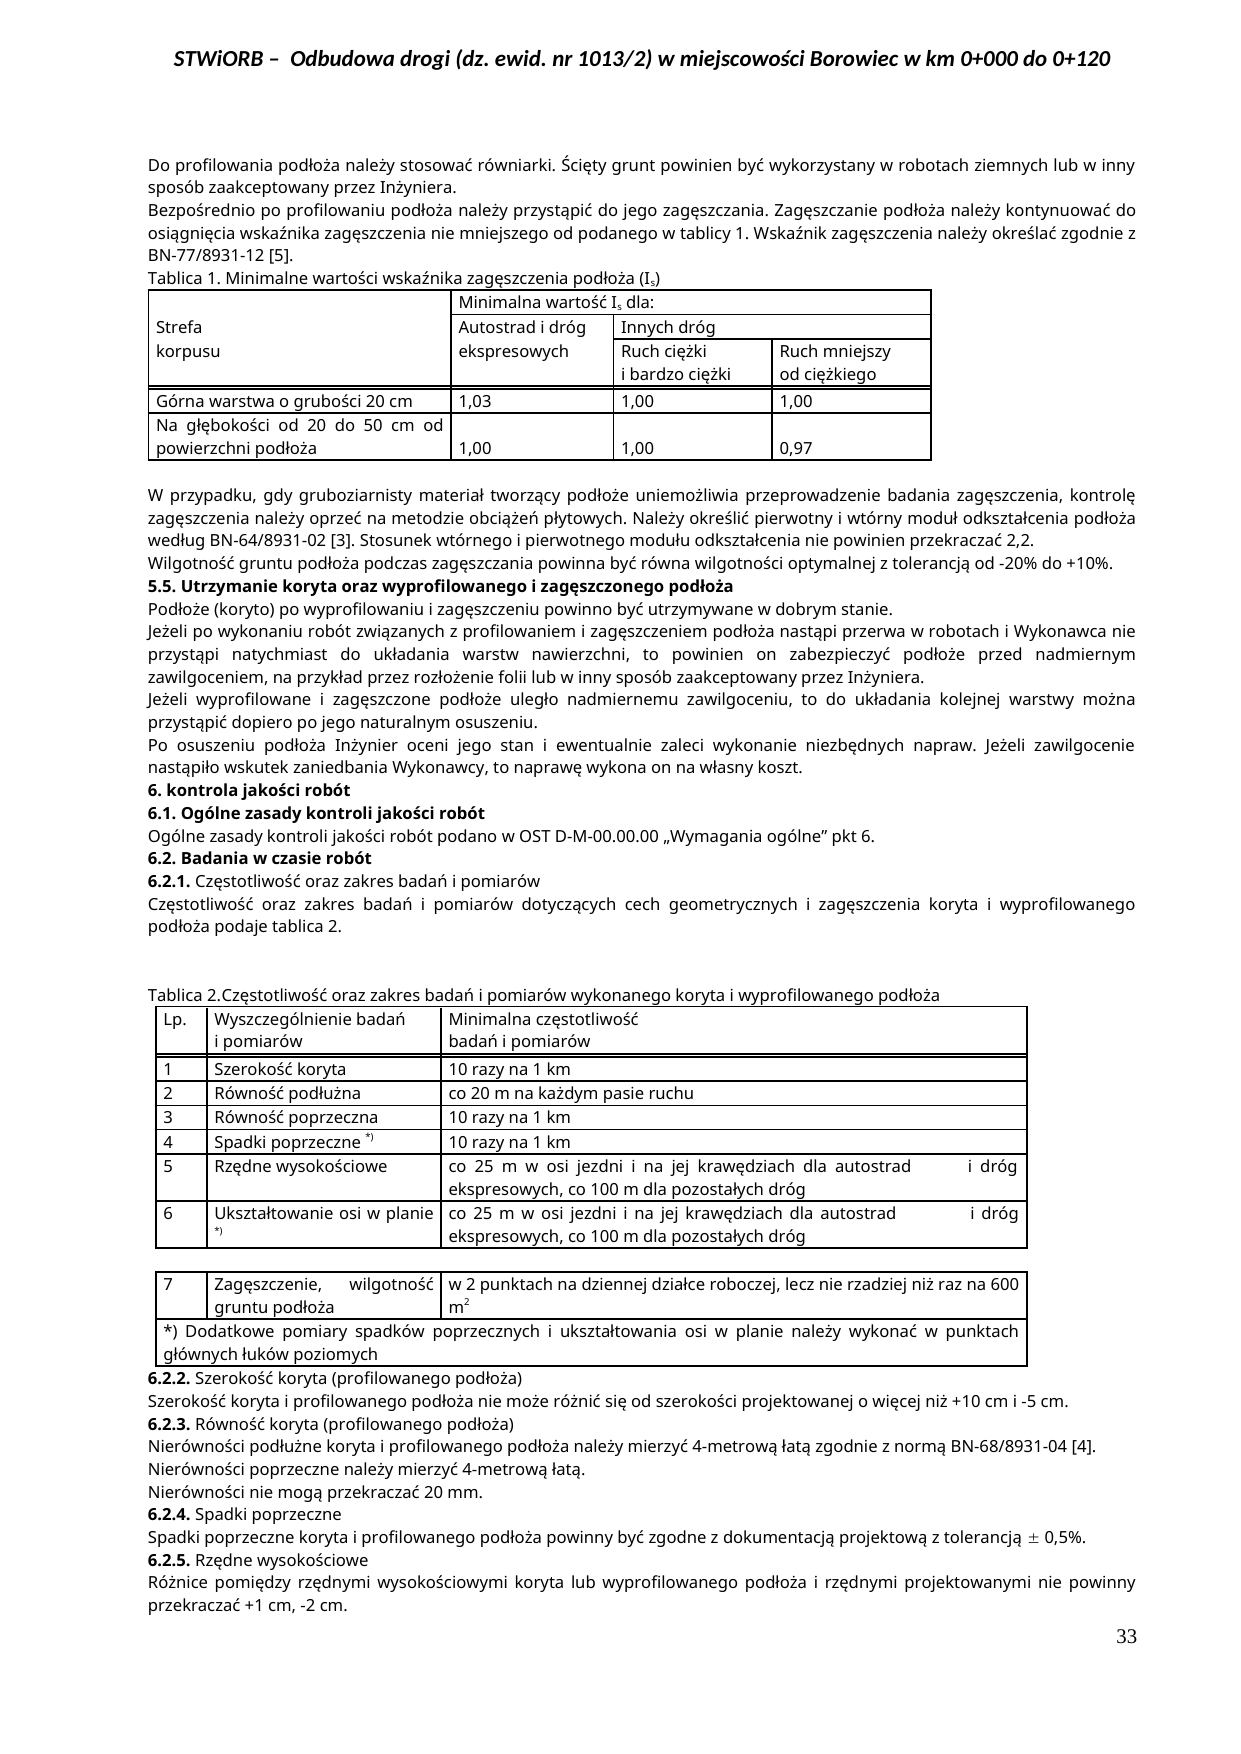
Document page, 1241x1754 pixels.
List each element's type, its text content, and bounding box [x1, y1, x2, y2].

text 5.5. Utrzymanie koryta oraz wyprofilowanego i zagęszczonego podłoża [148, 574, 1137, 597]
text Tablica 1. Minimalne wartości wskaźnika zagęszczenia podłoża (Is) [148, 267, 1137, 289]
text Wilgotność gruntu podłoża podczas zagęszczania powinna być równa wilgotności optymalnej z tolerancją od -20% do +10%. [148, 552, 1137, 574]
text Nierówności poprzeczne należy mierzyć 4-metrową łatą. [148, 1458, 1137, 1480]
table_header Wyszczególnienie badań i pomiarów [208, 1007, 441, 1053]
table_cell 2 [157, 1082, 206, 1104]
table_cell Ruch mniejszy od ciężkiego [773, 340, 930, 385]
text Tablica 2. Częstotliwość oraz zakres badań i pomiarów wykonanego koryta i wyprofilowanego podłoża [148, 983, 1137, 1006]
text 6.1. Ogólne zasady kontroli jakości robót [148, 801, 1137, 824]
table_cell ekspresowych [452, 338, 613, 385]
table_cell 10 razy na [442, 1106, 1026, 1129]
text Nierówności nie mogą przekraczać . [148, 1480, 1137, 1503]
text Do profilowania podłoża należy stosować równiarki. Ścięty grunt powinien być wykorzystany w robotach ziemnych lub w inny sposób zaakceptowany przez Inżyniera. [148, 153, 1137, 198]
table_cell 10 razy na [442, 1130, 1026, 1153]
text 6.2.1. Częstotliwość oraz zakres badań i pomiarów [148, 869, 1137, 892]
table_cell 1,00 [773, 390, 930, 412]
table_header Minimalna częstotliwość badań i pomiarów [442, 1007, 1026, 1053]
table_header [149, 291, 450, 314]
table_cell Na głębokości od 20 do od powierzchni podłoża [149, 414, 450, 459]
table_cell 3 [157, 1106, 206, 1129]
table_header 7 [157, 1273, 206, 1318]
table_header Minimalna wartość Is dla: [452, 291, 930, 314]
table_cell Innych dróg [614, 315, 930, 338]
table_cell 1,00 [614, 414, 771, 459]
table_cell Strefa [149, 314, 450, 338]
table_cell 1,00 [614, 390, 771, 412]
text 6.2.4. Spadki poprzeczne [148, 1503, 1137, 1526]
text 6.2.5. Rzędne wysokościowe [148, 1548, 1137, 1571]
text Spadki poprzeczne koryta i profilowanego podłoża powinny być zgodne z dokumentacją projektową z tolerancją 0,5%. [148, 1526, 1137, 1548]
table_cell 5 [157, 1155, 206, 1200]
table_cell co w osi jezdni i na jej krawędziach dla autostrad i dróg ekspresowych, co dla pozostałych dróg [442, 1202, 1026, 1247]
table_cell 0,97 [773, 414, 930, 459]
text 6.2.3. Równość koryta (profilowanego podłoża) [148, 1412, 1137, 1435]
table_cell 1 [157, 1058, 206, 1080]
table_cell 1,03 [452, 390, 613, 412]
text Szerokość koryta i profilowanego podłoża nie może różnić się od szerokości projektowanej o więcej niż + i . [148, 1389, 1137, 1412]
table_cell korpusu [149, 338, 450, 385]
table_cell 4 [157, 1130, 206, 1153]
text Ogólne zasady kontroli jakości robót podano w OST D-M-00.00.00 „Wymagania ogólne” pkt 6. [148, 824, 1137, 847]
text Bezpośrednio po profilowaniu podłoża należy przystąpić do jego zagęszczania. Zagęszczanie podłoża należy kontynuować do osiągnięcia wskaźnika zagęszczenia nie mniejszego od podanego w tablicy 1. Wskaźnik zagęszczenia należy określać zgodnie z BN-77/8931-12 [5]. [148, 198, 1137, 267]
text Jeżeli po wykonaniu robót związanych z profilowaniem i zagęszczeniem podłoża nastąpi przerwa w robotach i Wykonawca nie przystąpi natychmiast do układania warstw nawierzchni, to powinien on zabezpieczyć podłoże przed nadmiernym zawilgoceniem, na przykład przez rozłożenie folii lub w inny sposób zaakceptowany przez Inżyniera. [148, 620, 1137, 688]
text Różnice pomiędzy rzędnymi wysokościowymi koryta lub wyprofilowanego podłoża i rzędnymi projektowanymi nie powinny przekraczać +, . [148, 1571, 1137, 1617]
text Jeżeli wyprofilowane i zagęszczone podłoże uległo nadmiernemu zawilgoceniu, to do układania kolejnej warstwy można przystąpić dopiero po jego naturalnym osuszeniu. [148, 688, 1137, 733]
table_header w 2 punktach na dziennej działce roboczej, lecz nie rzadziej niż raz na [442, 1273, 1026, 1318]
table_header Lp. [157, 1007, 207, 1053]
table_cell Spadki poprzeczne *) [208, 1130, 440, 1153]
table_header Zagęszczenie, wilgotność gruntu podłoża [208, 1273, 440, 1318]
table_cell Rzędne wysokościowe [208, 1155, 440, 1200]
table_cell co na każdym pasie ruchu [442, 1082, 1026, 1104]
table_cell Ukształtowanie osi w planie *) [208, 1202, 440, 1247]
table_cell Ruch ciężki i bardzo ciężki [614, 340, 771, 385]
text Podłoże (koryto) po wyprofilowaniu i zagęszczeniu powinno być utrzymywane w dobrym stanie. [148, 597, 1137, 620]
table_cell Górna warstwa o grubości [149, 390, 450, 412]
text Częstotliwość oraz zakres badań i pomiarów dotyczących cech geometrycznych i zagęszczenia koryta i wyprofilowanego podłoża podaje tablica 2. [148, 892, 1137, 938]
text 6. kontrola jakości robót [148, 779, 1137, 801]
table_cell 1,00 [452, 414, 613, 459]
table_cell *) Dodatkowe pomiary spadków poprzecznych i ukształtowania osi w planie należy wykonać w punktach głównych łuków poziomych [157, 1320, 1026, 1365]
table_cell Równość podłużna [208, 1082, 440, 1104]
table_cell 6 [157, 1202, 206, 1247]
text 6.2. Badania w czasie robót [148, 847, 1137, 869]
table_cell 10 razy na [442, 1058, 1026, 1080]
table_cell Szerokość koryta [208, 1058, 440, 1080]
text W przypadku, gdy gruboziarnisty materiał tworzący podłoże uniemożliwia przeprowadzenie badania zagęszczenia, kontrolę zagęszczenia należy oprzeć na metodzie obciążeń płytowych. Należy określić pierwotny i wtórny moduł odkształcenia podłoża według BN-64/8931-02 [3]. Stosunek wtórnego i pierwotnego modułu odkształcenia nie powinien przekraczać 2,2. [148, 483, 1137, 552]
table_cell Równość poprzeczna [208, 1106, 440, 1129]
table_cell Autostrad i dróg [452, 315, 613, 338]
text Po osuszeniu podłoża Inżynier oceni jego stan i ewentualnie zaleci wykonanie niezbędnych napraw. Jeżeli zawilgocenie nastąpiło wskutek zaniedbania Wykonawcy, to naprawę wykona on na własny koszt. [148, 733, 1137, 779]
table_cell co w osi jezdni i na jej krawędziach dla autostrad i dróg ekspresowych, co dla pozostałych dróg [442, 1155, 1026, 1200]
text Nierówności podłużne koryta i profilowanego podłoża należy mierzyć 4-metrową łatą zgodnie z normą BN-68/8931-04 [4]. [148, 1435, 1137, 1458]
text 6.2.2. Szerokość koryta (profilowanego podłoża) [148, 1367, 1137, 1389]
